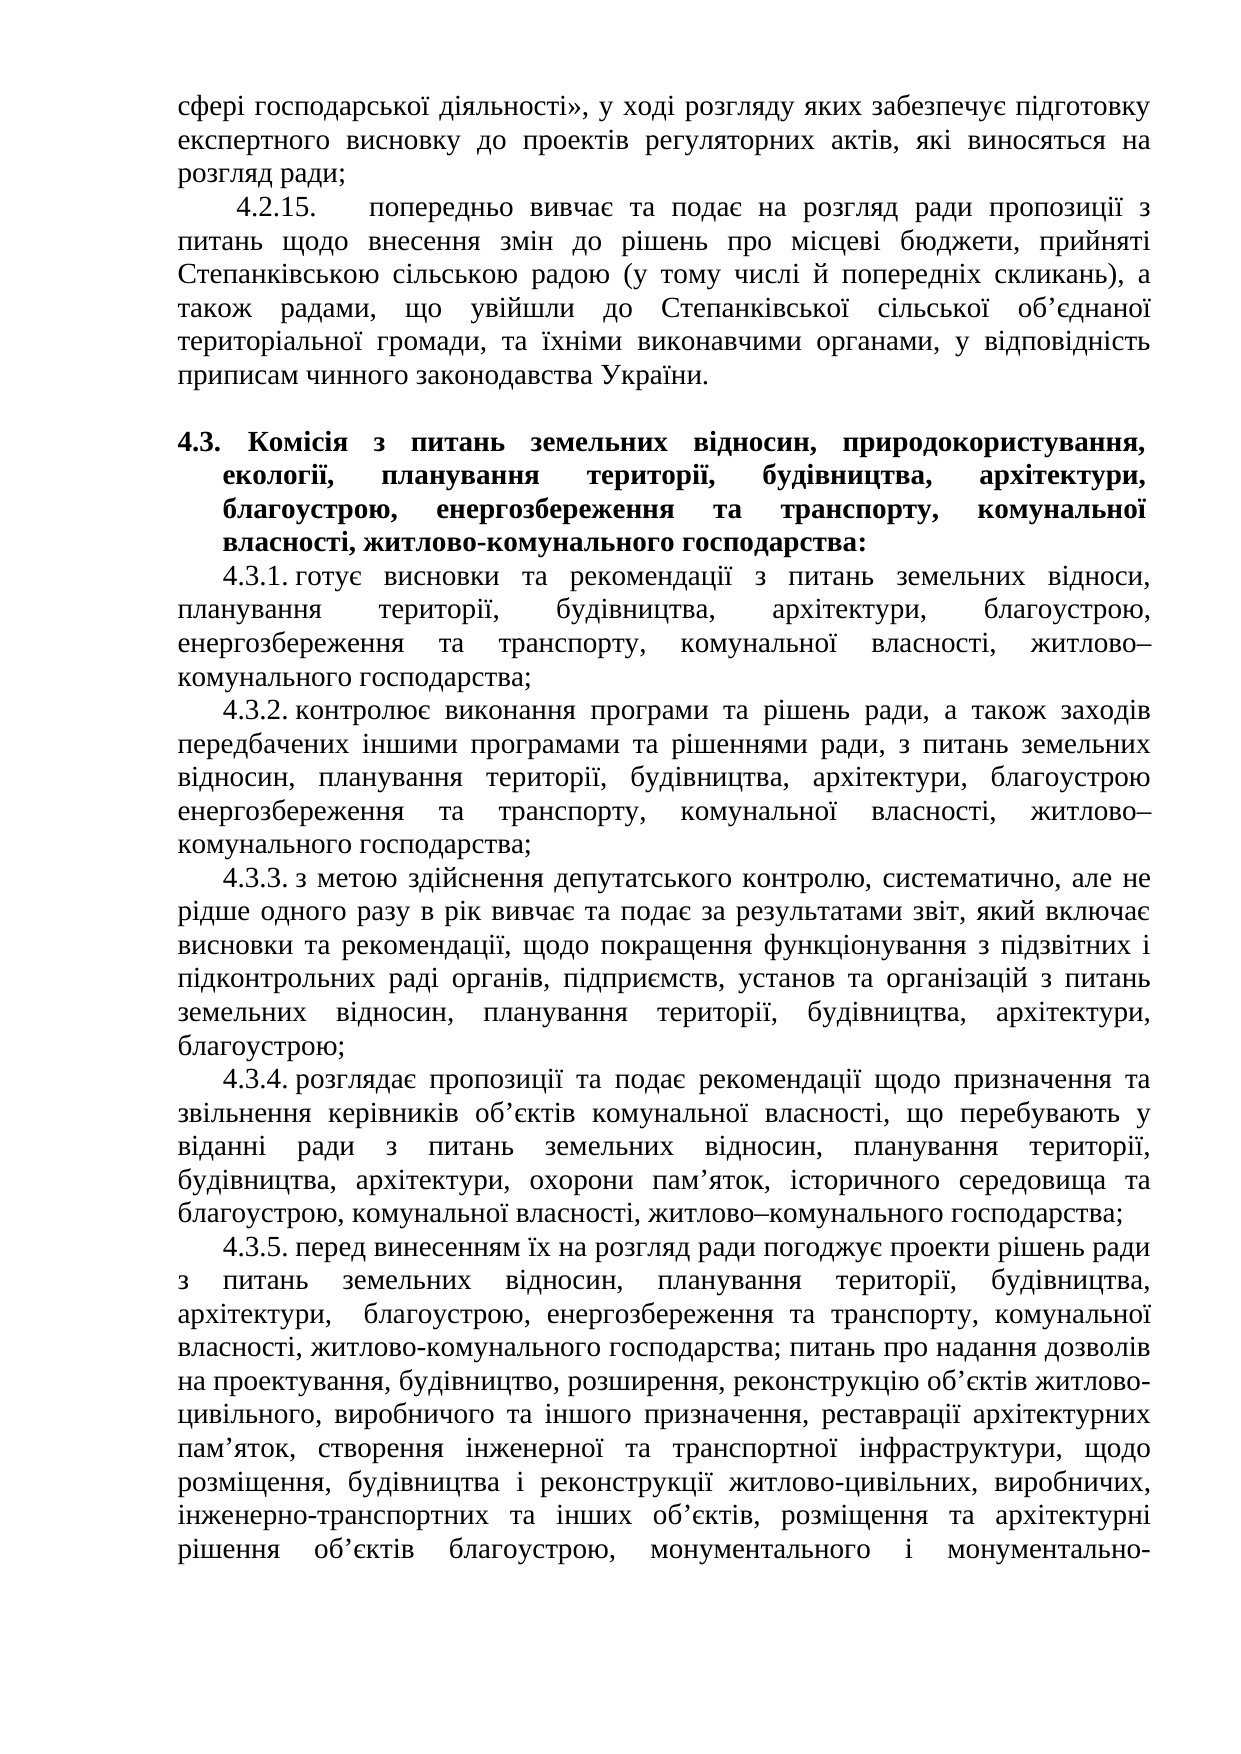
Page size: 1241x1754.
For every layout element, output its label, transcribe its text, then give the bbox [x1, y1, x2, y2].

list контролює виконання програми та рішень ради, а також заходів передбачених іншими програмами та рішеннями ради, з питань земельних відносин, планування території, будівництва, архітектури, благоустрою енергозбереження та транспорту, комунальної власності, житлово–комунального господарства; [177, 692, 1152, 860]
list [177, 1229, 1152, 1564]
list з метою здійснення депутатського контролю, систематично, але не рідше одного разу в рік вивчає та подає за результатами звіт, який включає висновки та рекомендації, щодо покращення функціонування з підзвітних і підконтрольних раді органів, підприємств, установ та організацій з питань земельних відносин, планування території, будівництва, архітектури, благоустрою; [177, 860, 1152, 1061]
list Комісія з питань земельних відносин, природокористування, екології, планування території, будівництва, архітектури, благоустрою, енергозбереження та транспорту, комунальної власності, житлово-комунального господарства: [177, 424, 1146, 558]
list готує висновки та рекомендації з питань земельних відноси, планування території, будівництва, архітектури, благоустрою, енергозбереження та транспорту, комунальної власності, житлово–комунального господарства; [177, 558, 1152, 692]
list розглядає пропозиції та подає рекомендації щодо призначення та звільнення керівників об’єктів комунальної власності, що перебувають у віданні ради з питань земельних відносин, планування території, будівництва, архітектури, охорони пам’яток, історичного середовища та благоустрою, комунальної власності, житлово–комунального господарства; [177, 1061, 1152, 1229]
list попередньо вивчає та подає на розгляд ради пропозиції з питань щодо внесення змін до рішень про місцеві бюджети, прийняті Степанківською сільською радою (у тому числі й попередніх скликань), а також радами, що увійшли до Степанківської сільської об’єднаної територіальної громади, та їхніми виконавчими органами, у відповідність приписам чинного законодавства України. [177, 189, 1152, 390]
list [177, 88, 1152, 189]
